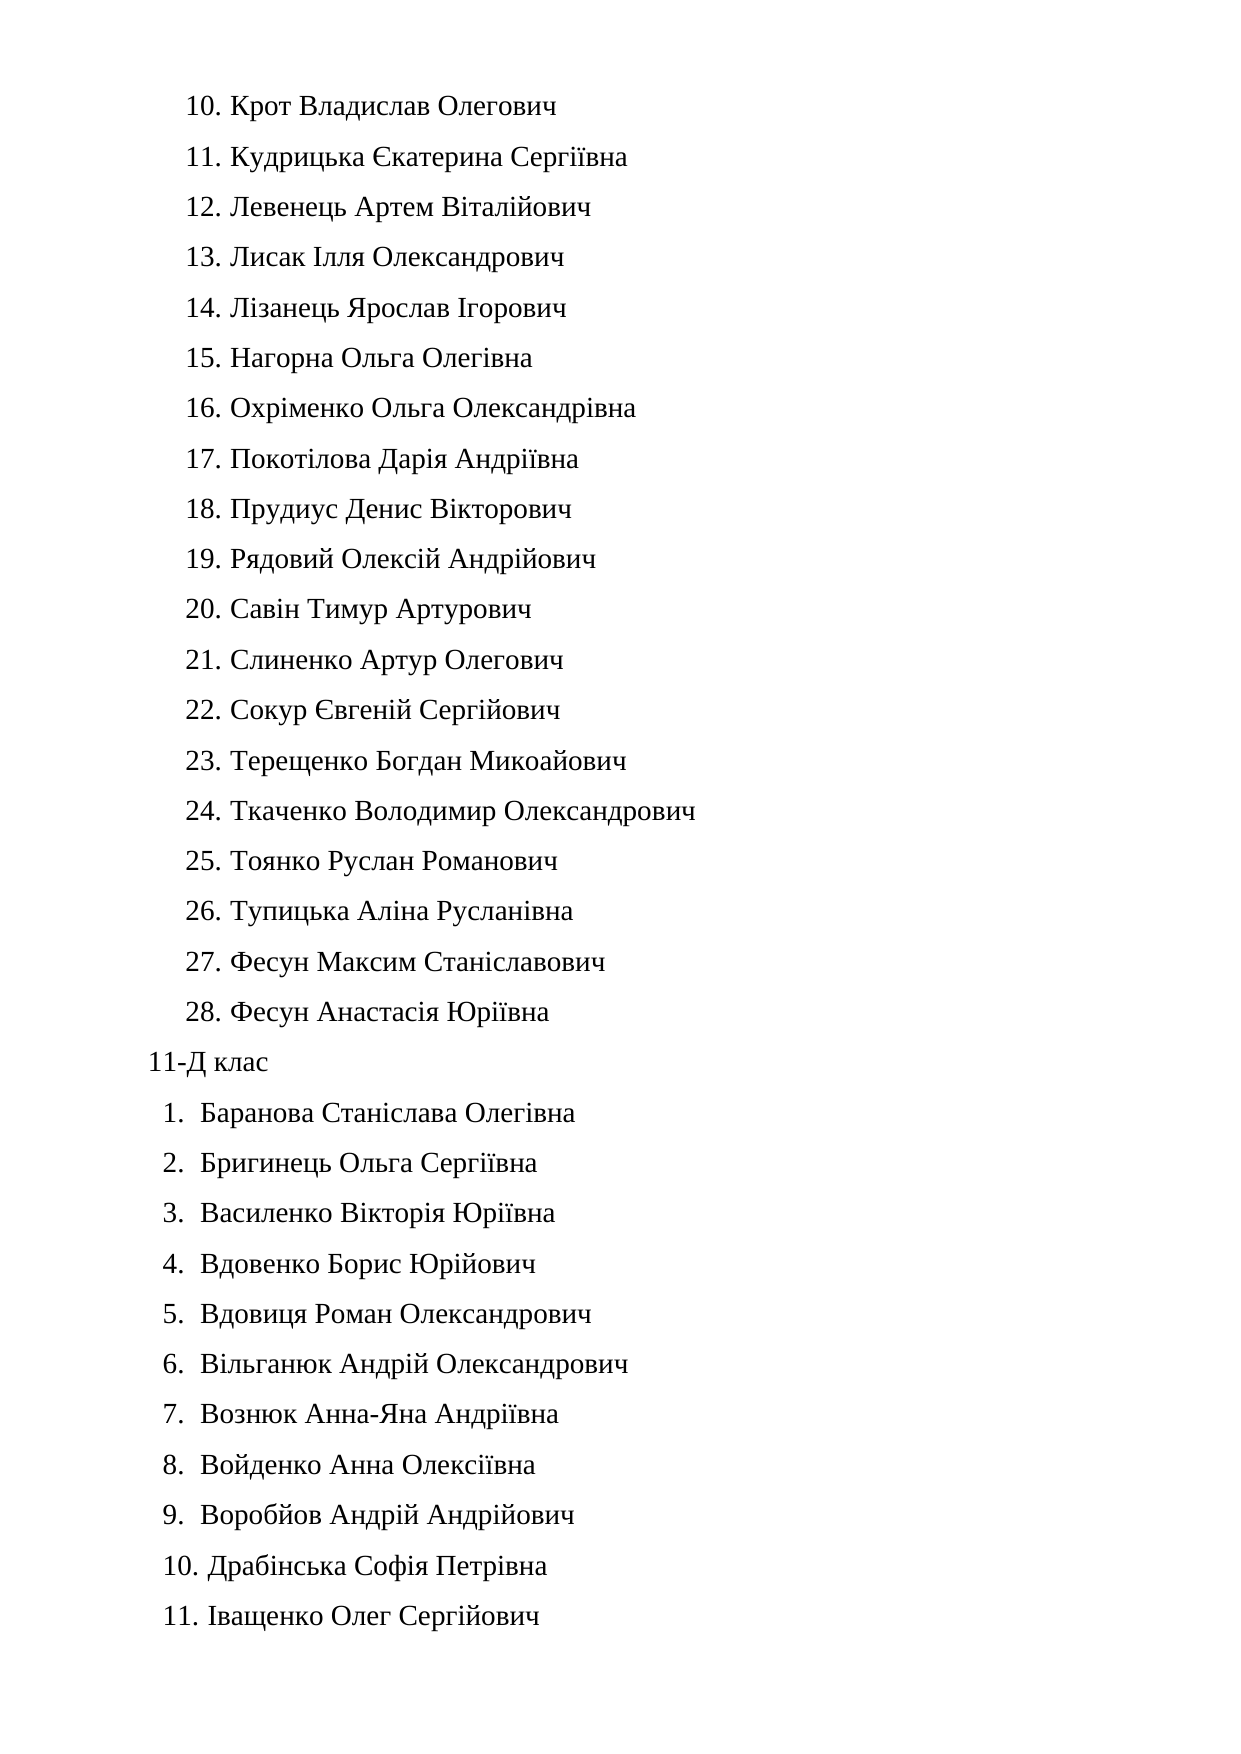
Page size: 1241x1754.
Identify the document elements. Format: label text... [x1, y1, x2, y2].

list Бригинець Ольга Сергіївна [162, 1145, 1152, 1179]
list Вознюк Анна-Яна Андріївна [162, 1397, 1152, 1430]
list Войденко Анна Олексіївна [162, 1447, 1152, 1481]
list Іващенко Олег Сергійович [162, 1598, 1152, 1631]
list Прудиус Денис Вікторович [185, 491, 1152, 524]
list Слиненко Артур Олегович [185, 642, 1152, 676]
list Сокур Євгеній Сергійович [185, 692, 1152, 726]
list Тоянко Руслан Романович [185, 843, 1152, 877]
list Фесун Максим Станіславович [185, 944, 1152, 977]
list Кудрицька Єкатерина Сергіївна [185, 139, 1152, 172]
list Ткаченко Володимир Олександрович [185, 793, 1152, 826]
list Вдовиця Роман Олександрович [162, 1296, 1152, 1329]
list Василенко Вікторія Юріївна [162, 1195, 1152, 1229]
text 11-Д клас [148, 1044, 1152, 1078]
list Тупицька Аліна Русланівна [185, 893, 1152, 927]
list Драбінська Софія Петрівна [162, 1548, 1152, 1581]
list Левенець Артем Віталійович [185, 189, 1152, 223]
list Лізанець Ярослав Ігорович [185, 290, 1152, 323]
list Лисак Ілля Олександрович [185, 239, 1152, 273]
list Терещенко Богдан Микоайович [185, 743, 1152, 776]
list Нагорна Ольга Олегівна [185, 340, 1152, 374]
list Фесун Анастасія Юріївна [185, 994, 1152, 1028]
list Охріменко Ольга Олександрівна [185, 390, 1152, 424]
list Рядовий Олексій Андрійович [185, 541, 1152, 575]
list Вільганюк Андрій Олександрович [162, 1346, 1152, 1380]
list Баранова Станіслава Олегівна [162, 1095, 1152, 1128]
list Крот Владислав Олегович [185, 88, 1152, 122]
list Покотілова Дарія Андріївна [185, 441, 1152, 474]
list Вдовенко Борис Юрійович [162, 1246, 1152, 1279]
list Воробйов Андрій Андрійович [162, 1497, 1152, 1531]
list Савін Тимур Артурович [185, 592, 1152, 625]
